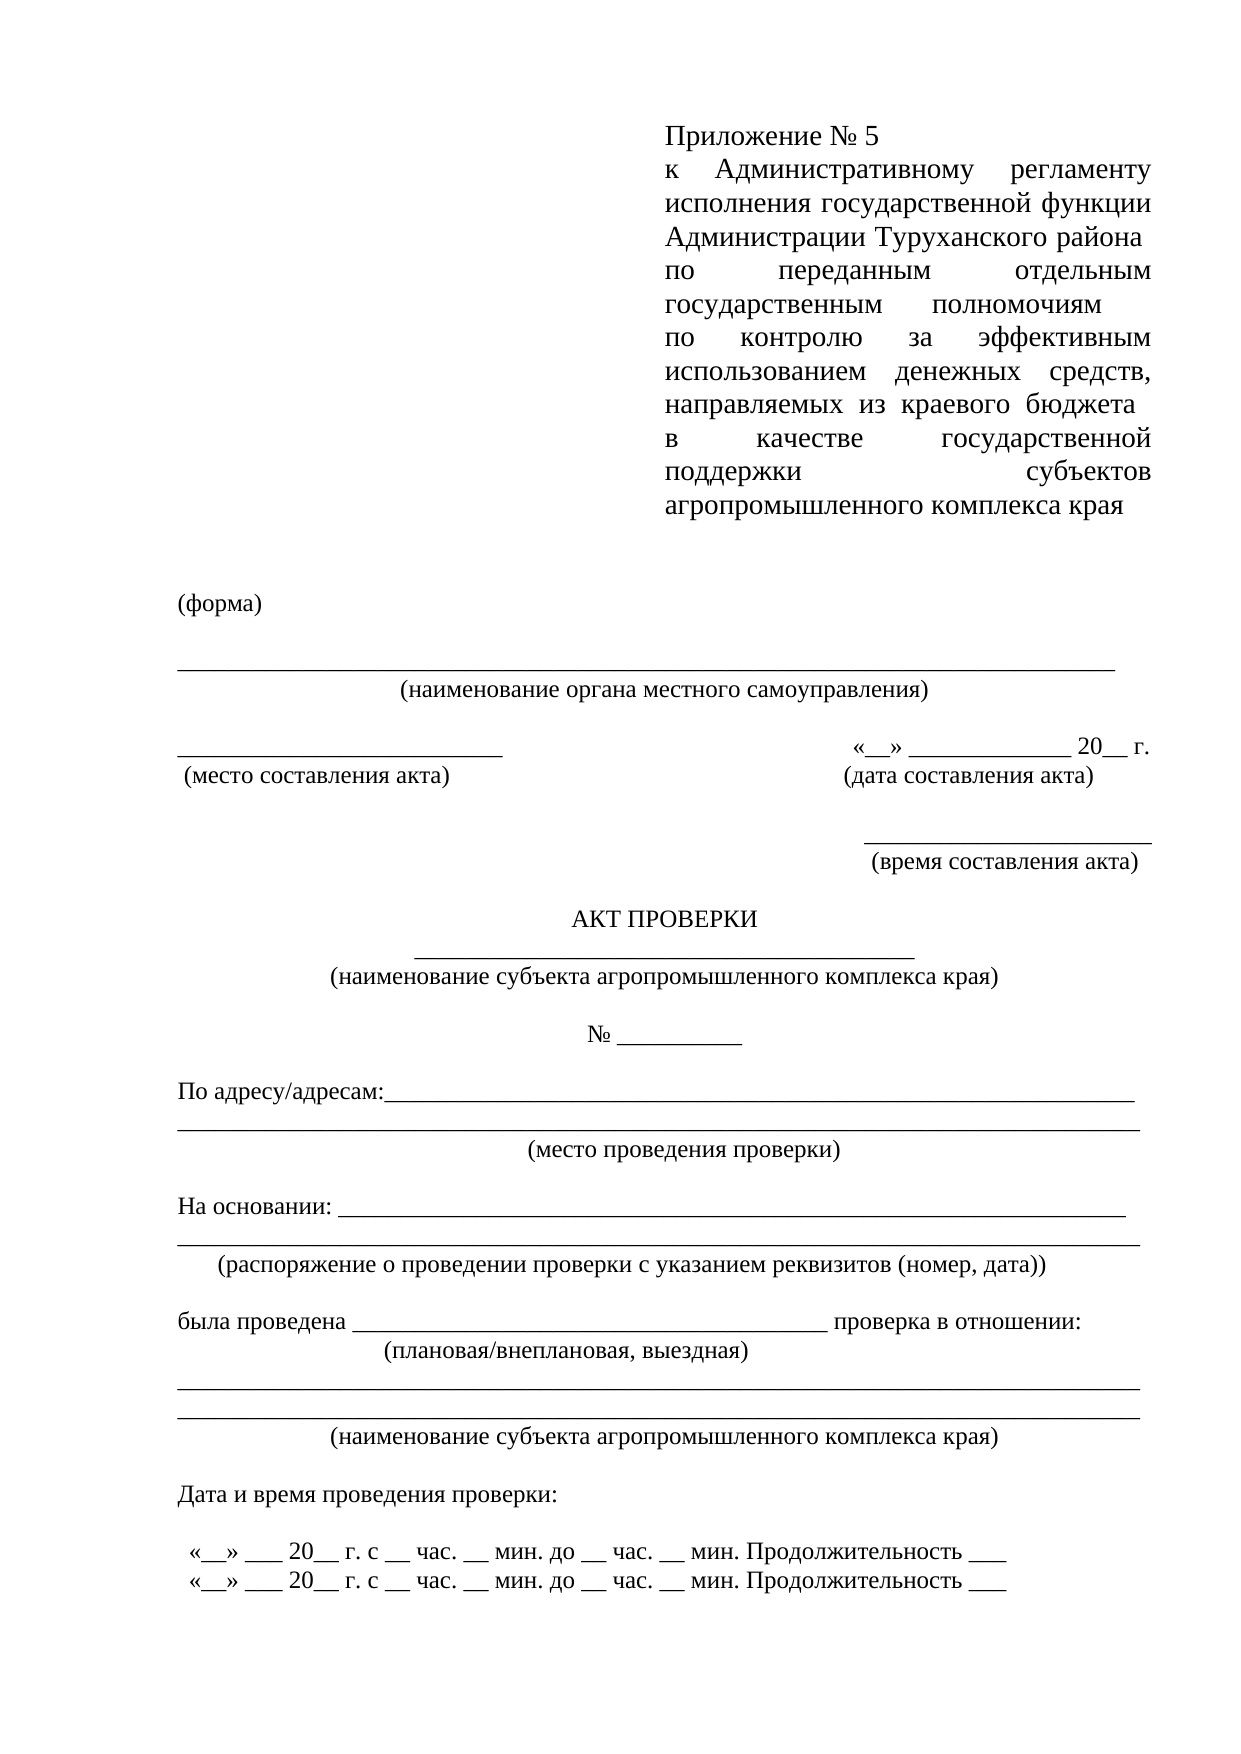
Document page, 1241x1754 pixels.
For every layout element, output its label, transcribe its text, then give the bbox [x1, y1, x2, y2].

subtitle (наименование субъекта агропромышленного комплекса края) [177, 1421, 1152, 1450]
subtitle _____________________________________________________________________________ [177, 1364, 1152, 1393]
subtitle (распоряжение о проведении проверки с указанием реквизитов (номер, дата)) [177, 1249, 1152, 1278]
subtitle _____________________________________________________________________________ [177, 1220, 1152, 1249]
subtitle ___________________________________________________________________________ [177, 645, 1152, 674]
subtitle _____________________________________________________________________________ [177, 1393, 1152, 1421]
table_cell «__» ___ 20__ г. с __ час. __ мин. до __ час. __ мин. Продолжительность ___ [177, 1565, 1152, 1594]
subtitle Дата и время проведения проверки: [177, 1479, 1152, 1508]
subtitle (место проведения проверки) [177, 1134, 1152, 1163]
subtitle (время составления акта) [177, 846, 1152, 875]
subtitle № __________ [177, 1019, 1152, 1048]
table_header «__» ___ 20__ г. с __ час. __ мин. до __ час. __ мин. Продолжительность ___ [177, 1536, 1152, 1565]
text к Административному регламенту исполнения государственной функции Администрации Туруханского района по переданным отдельным государственным полномочиям по контролю за эффективным использованием денежных средств, направляемых из краевого бюджета в качестве государственной поддержки субъектов агропромышленного комплекса края [664, 152, 1152, 521]
subtitle АКТ ПРОВЕРКИ [177, 904, 1152, 933]
text (наименование субъекта агропромышленного комплекса края) [177, 961, 1152, 990]
subtitle _______________________ [177, 818, 1152, 846]
text Приложение № 5 [664, 118, 1152, 152]
subtitle __________________________ «__» _____________ 20__ г. [177, 731, 1152, 760]
subtitle На основании: _______________________________________________________________ [177, 1191, 1152, 1220]
subtitle ________________________________________ [177, 933, 1152, 961]
subtitle была проведена ______________________________________ проверка в отношении: [177, 1306, 1152, 1335]
subtitle По адресу/адресам:____________________________________________________________ _____________________________________________________________________________ [177, 1076, 1152, 1134]
subtitle (наименование органа местного самоуправления) [177, 674, 1152, 703]
subtitle (место составления акта) (дата составления акта) [177, 760, 1152, 789]
subtitle (плановая/внеплановая, выездная) [177, 1335, 1152, 1364]
text (форма) [177, 588, 1152, 616]
